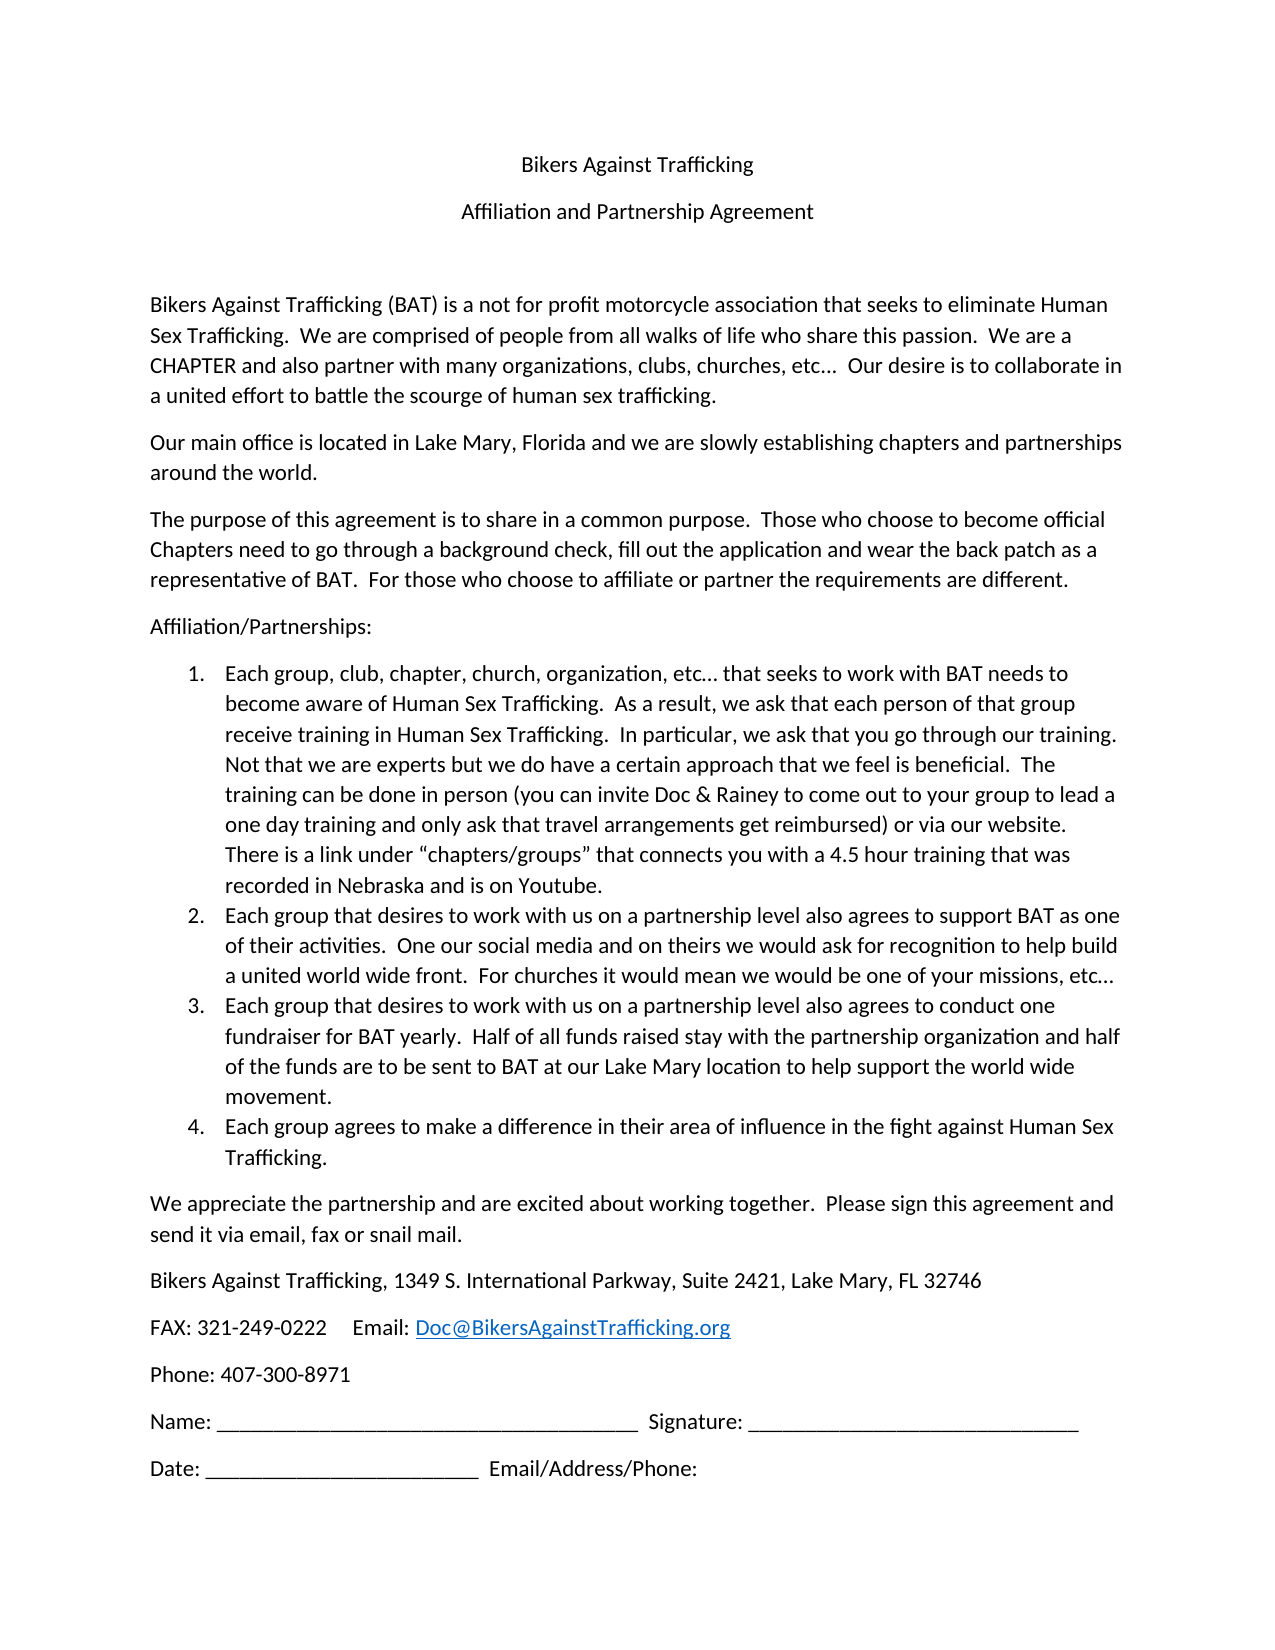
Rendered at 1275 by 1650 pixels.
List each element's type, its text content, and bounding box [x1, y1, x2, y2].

text Bikers Against Trafficking (BAT) is a not for profit motorcycle association that seeks to eliminate Human Sex Trafficking. We are comprised of people from all walks of life who share this passion. We are a CHAPTER and also partner with many organizations, clubs, churches, etc... Our desire is to collaborate in a united effort to battle the scourge of human sex trafficking. [150, 291, 1125, 409]
text Bikers Against Trafficking [150, 150, 1125, 178]
text Our main office is located in Lake Mary, Florida and we are slowly establishing chapters and partnerships around the world. [150, 428, 1125, 486]
list Each group that desires to work with us on a partnership level also agrees to conduct one fundraiser for BAT yearly. Half of all funds raised stay with the partnership organization and half of the funds are to be sent to BAT at our Lake Mary location to help support the world wide movement. [187, 992, 1125, 1110]
list Each group agrees to make a difference in their area of influence in the fight against Human Sex Trafficking. [187, 1112, 1125, 1171]
text Phone: 407-300-8971 [150, 1360, 1125, 1388]
text The purpose of this agreement is to share in a common purpose. Those who choose to become official Chapters need to go through a background check, fill out the application and wear the back patch as a representative of BAT. For those who choose to affiliate or partner the requirements are different. [150, 505, 1125, 594]
text Bikers Against Trafficking, 1349 S. International Parkway, Suite 2421, Lake Mary, FL 32746 [150, 1267, 1125, 1295]
text Affiliation/Partnerships: [150, 612, 1125, 641]
text Affiliation and Partnership Agreement [150, 197, 1125, 225]
text Name: _____________________________________ Signature: _____________________________ [150, 1407, 1125, 1435]
text We appreciate the partnership and are excited about working together. Please sign this agreement and send it via email, fax or snail mail. [150, 1189, 1125, 1248]
text Date: ________________________ Email/Address/Phone: [150, 1454, 1125, 1482]
list Each group that desires to work with us on a partnership level also agrees to support BAT as one of their activities. One our social media and on theirs we would ask for recognition to help build a united world wide front. For churches it would mean we would be one of your missions, etc… [187, 901, 1125, 989]
text FAX: 321-249-0222 Email: Doc@BikersAgainstTrafficking.org [150, 1313, 1125, 1342]
list Each group, club, chapter, church, organization, etc… that seeks to work with BAT needs to become aware of Human Sex Trafficking. As a result, we ask that each person of that group receive training in Human Sex Trafficking. In particular, we ask that you go through our training. Not that we are experts but we do have a certain approach that we feel is beneficial. The training can be done in person (you can invite Doc & Rainey to come out to your group to lead a one day training and only ask that travel arrangements get reimbursed) or via our website. There is a link under “chapters/groups” that connects you with a 4.5 hour training that was recorded in Nebraska and is on Youtube. [187, 659, 1125, 899]
